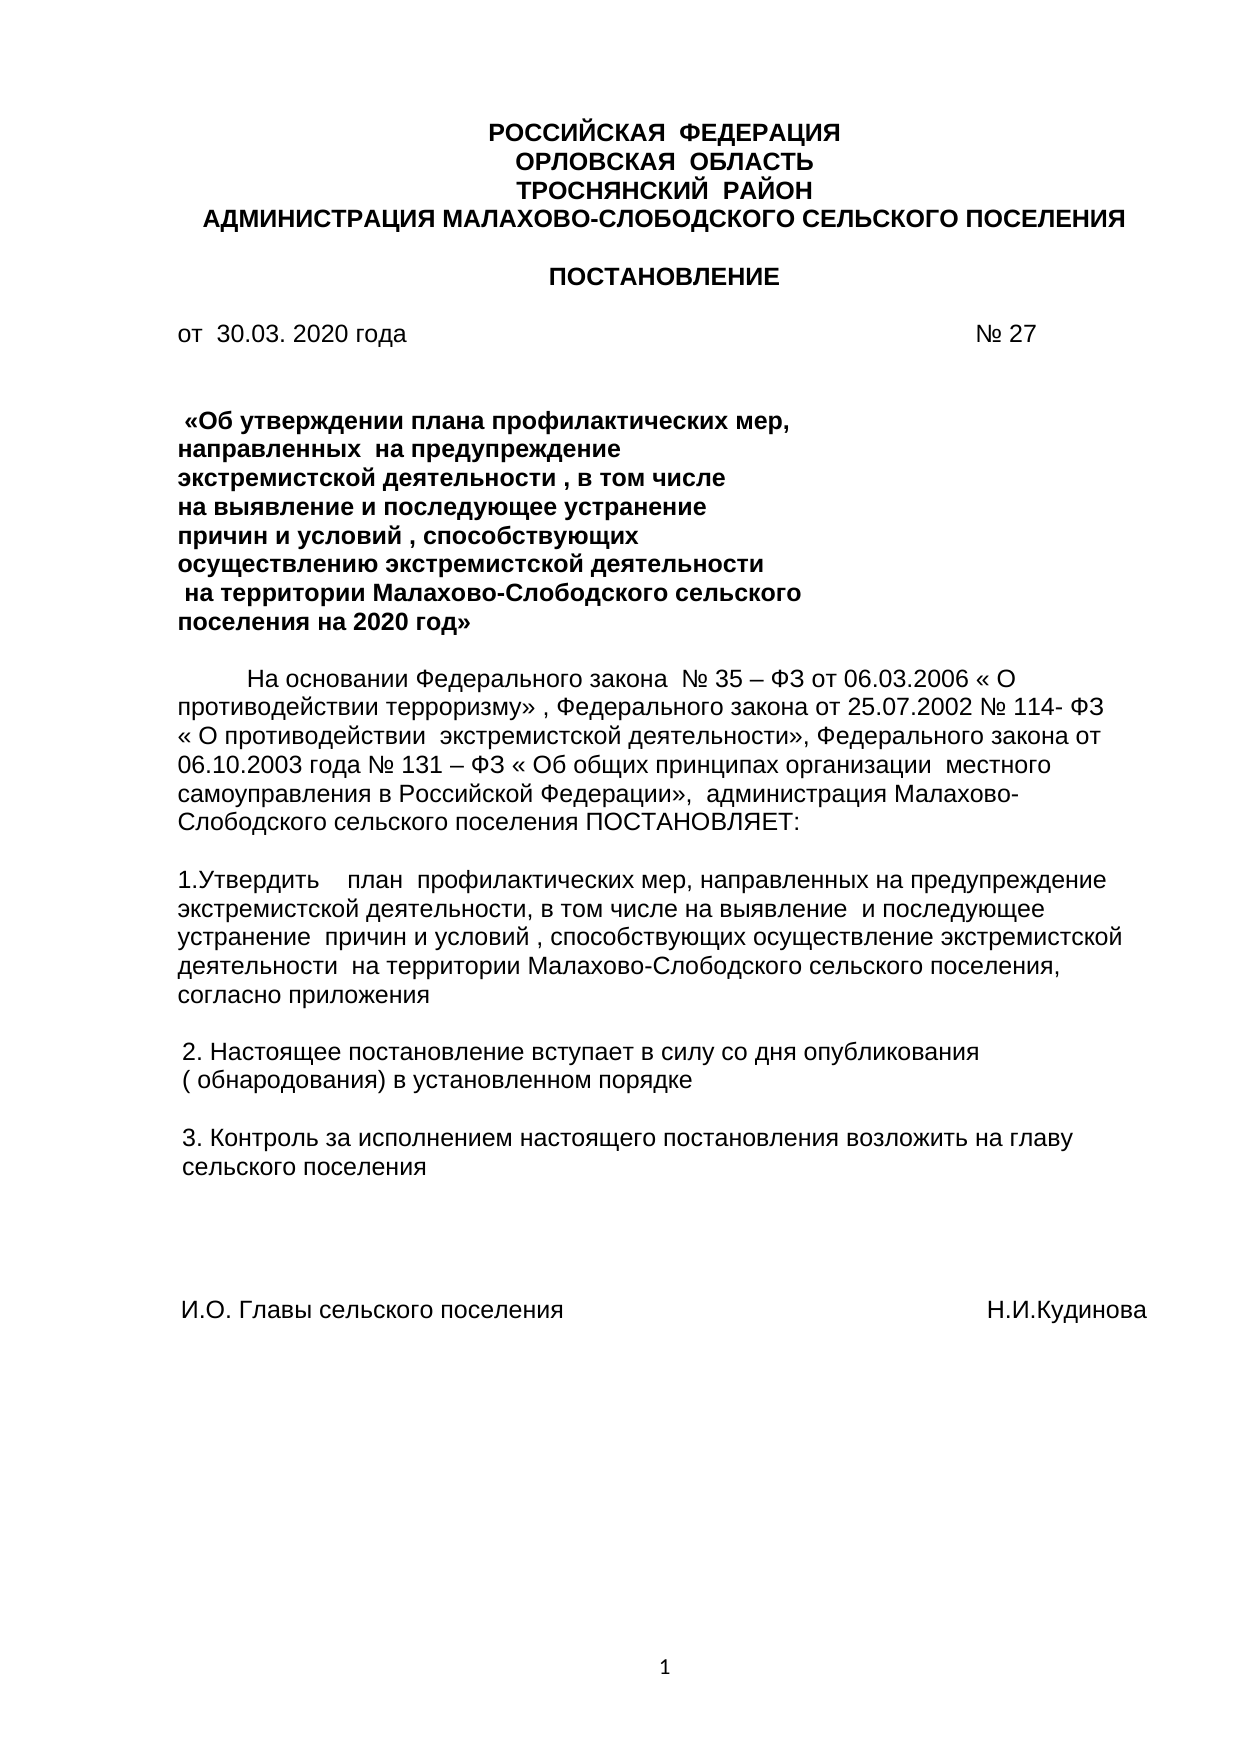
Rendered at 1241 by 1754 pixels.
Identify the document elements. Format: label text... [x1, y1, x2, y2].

text поселения на 2020 год» [177, 607, 1152, 636]
text ТРОСНЯНСКИЙ РАЙОН [177, 176, 1152, 204]
text И.О. Главы сельского поселения Н.И.Кудинова [177, 1295, 1152, 1324]
text 3. Контроль за исполнением настоящего постановления возложить на главу сельского поселения [182, 1123, 1152, 1180]
text ПОСТАНОВЛЕНИЕ [177, 262, 1152, 291]
text ОРЛОВСКАЯ ОБЛАСТЬ [177, 147, 1152, 176]
text направленных на предупреждение [177, 434, 1152, 463]
text от 30.03. 2020 года № 27 [177, 319, 1152, 348]
text 1.Утвердить план профилактических мер, направленных на предупреждение экстремистской деятельности, в том числе на выявление и последующее устранение причин и условий , способствующих осуществление экстремистской деятельности на территории Малахово-Слободского сельского поселения, согласно приложения [177, 865, 1152, 1009]
text «Об утверждении плана профилактических мер, [177, 406, 1152, 434]
text на территории Малахово-Слободского сельского [177, 578, 1152, 607]
text причин и условий , способствующих [177, 521, 1152, 549]
text АДМИНИСТРАЦИЯ МАЛАХОВО-СЛОБОДСКОГО СЕЛЬСКОГО ПОСЕЛЕНИЯ [177, 204, 1152, 233]
text РОССИЙСКАЯ ФЕДЕРАЦИЯ [177, 118, 1152, 147]
text на выявление и последующее устранение [177, 492, 1152, 521]
text 2. Настоящее постановление вступает в силу со дня опубликования ( обнародования) в установленном порядке [182, 1037, 1152, 1094]
text На основании Федерального закона № 35 – ФЗ от 06.03.2006 « О противодействии терроризму» , Федерального закона от 25.07.2002 № 114- ФЗ « О противодействии экстремистской деятельности», Федерального закона от 06.10.2003 года № 131 – ФЗ « Об общих принципах организации местного самоуправления в Российской Федерации», администрация Малахово-Слободского сельского поселения ПОСТАНОВЛЯЕТ: [177, 664, 1152, 836]
text экстремистской деятельности , в том числе [177, 463, 1152, 492]
text осуществлению экстремистской деятельности [177, 549, 1152, 578]
